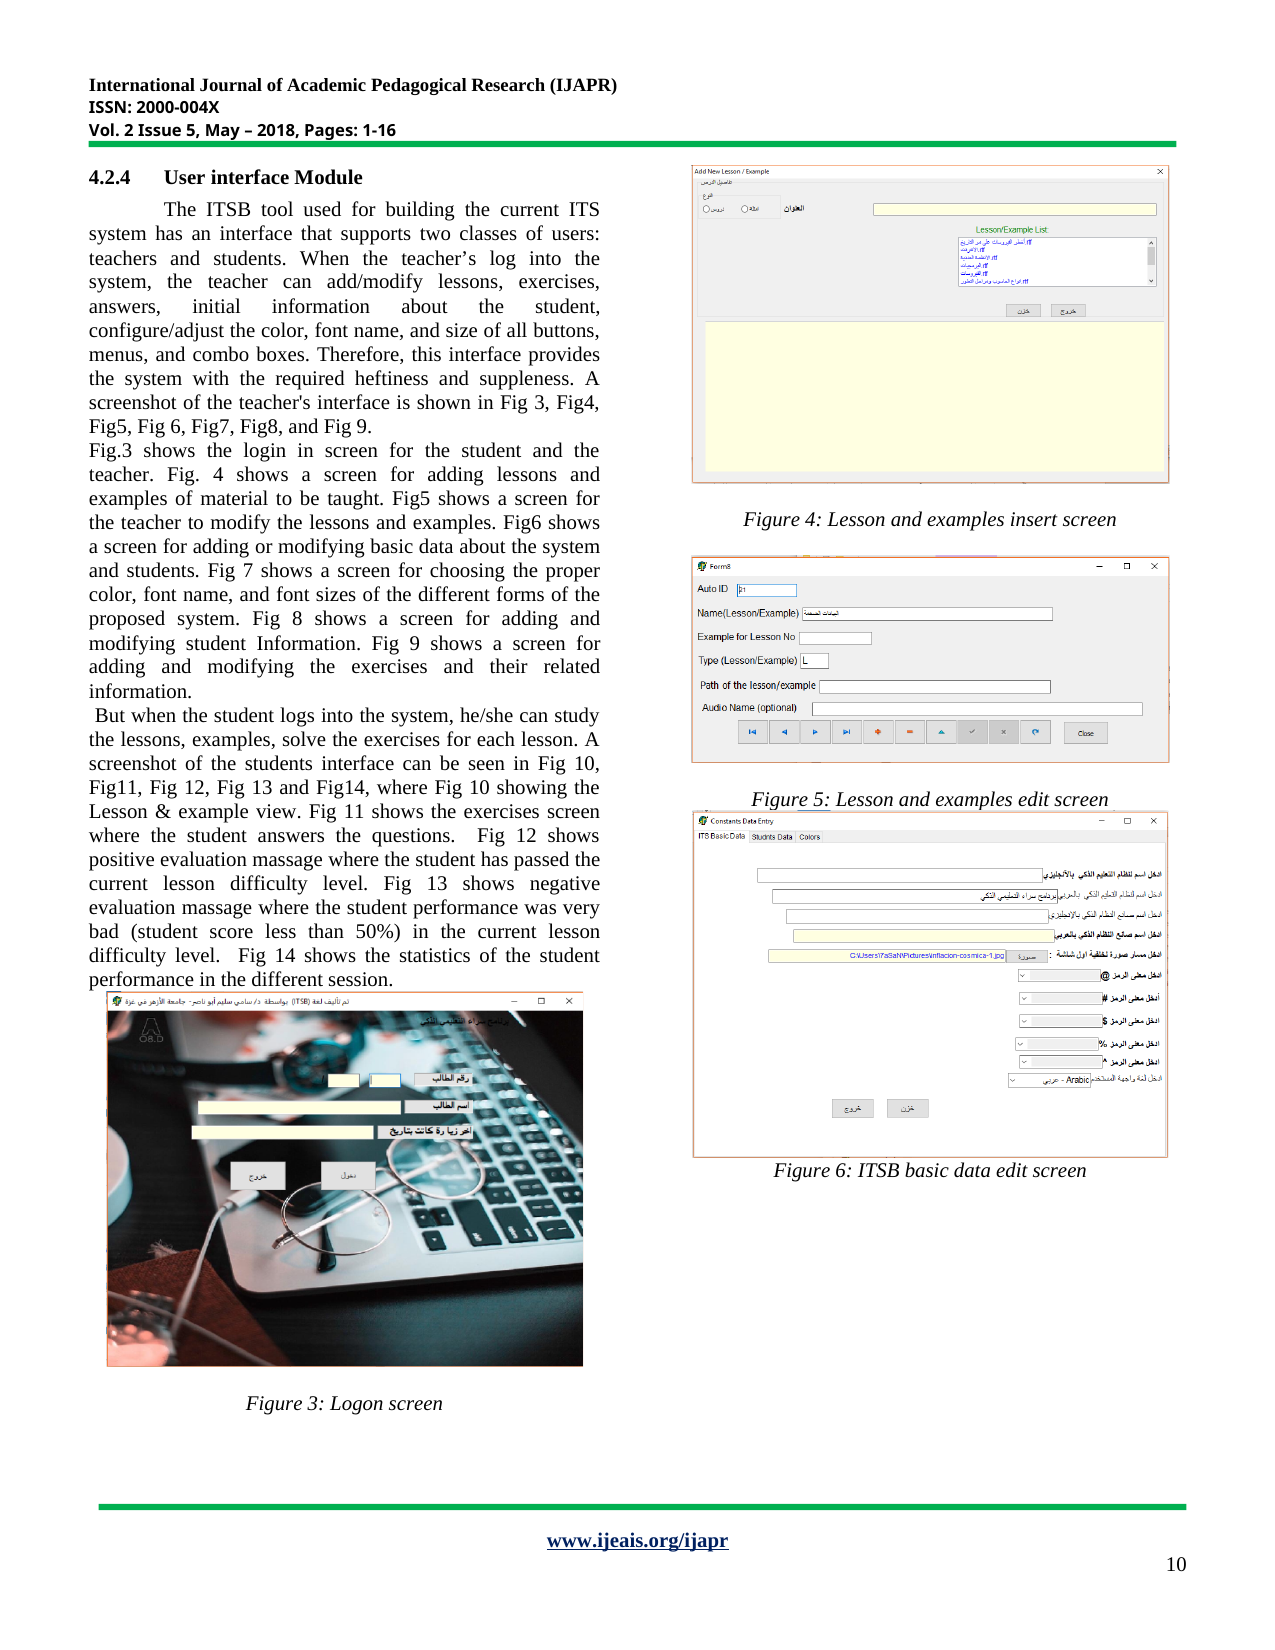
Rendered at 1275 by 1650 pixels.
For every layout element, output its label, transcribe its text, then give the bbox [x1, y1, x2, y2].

text Figure 5: Lesson and examples edit screen [674, 787, 1186, 811]
picture [691, 165, 1170, 484]
picture [106, 991, 584, 1367]
list User interface Module [89, 165, 601, 189]
picture [691, 555, 1170, 763]
picture [692, 810, 1169, 1158]
text But when the student logs into the system, he/she can study the lessons, examples, solve the exercises for each lesson. A screenshot of the students interface can be seen in Fig 10, Fig11, Fig 12, Fig 13 and Fig14, where Fig 10 showing the Lesson & example view. Fig 11 shows the exercises screen where the student answers the questions. Fig 12 shows positive evaluation massage where the student has passed the current lesson difficulty level. Fig 13 shows negative evaluation massage where the student performance was very bad (student score less than 50%) in the current lesson difficulty level. Fig 14 shows the statistics of the student performance in the different session. [89, 703, 601, 991]
text Figure 4: Lesson and examples insert screen [674, 507, 1186, 531]
text The ITSB tool used for building the current ITS system has an interface that supports two classes of users: teachers and students. When the teacher’s log into the system, the teacher can add/modify lessons, exercises, answers, initial information about the student, configure/adjust the color, font name, and size of all buttons, menus, and combo boxes. Therefore, this interface provides the system with the required heftiness and suppleness. A screenshot of the teacher's interface is shown in Fig 3, Fig4, Fig5, Fig 6, Fig7, Fig8, and Fig 9. [89, 197, 601, 438]
text Fig.3 shows the login in screen for the student and the teacher. Fig. 4 shows a screen for adding lessons and examples of material to be taught. Fig5 shows a screen for the teacher to modify the lessons and examples. Fig6 shows a screen for adding or modifying basic data about the system and students. Fig 7 shows a screen for choosing the proper color, font name, and font sizes of the different forms of the proposed system. Fig 8 shows a screen for adding and modifying student Information. Fig 9 shows a screen for adding and modifying the exercises and their related information. [89, 438, 601, 703]
text Figure 6: ITSB basic data edit screen [674, 1158, 1186, 1182]
text Figure 3: Logon screen [89, 1391, 601, 1415]
